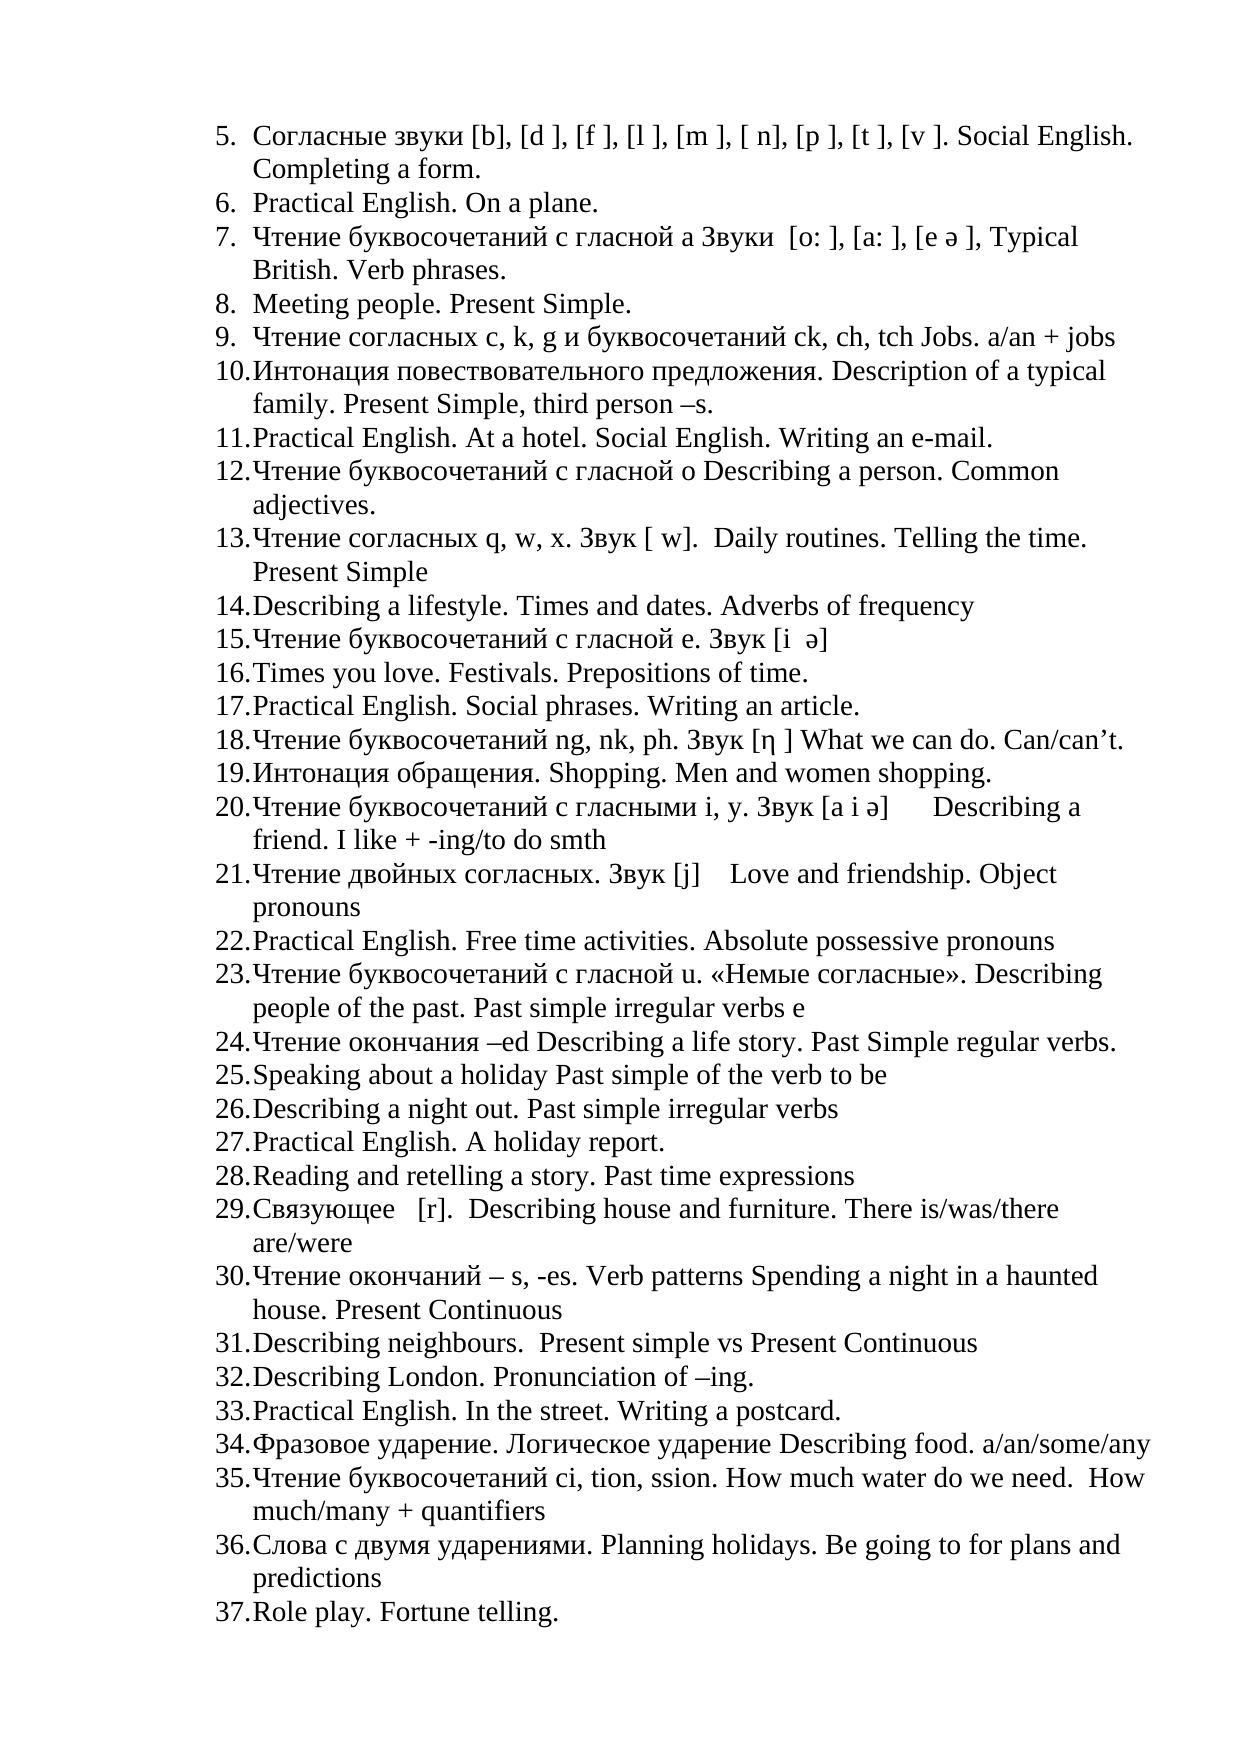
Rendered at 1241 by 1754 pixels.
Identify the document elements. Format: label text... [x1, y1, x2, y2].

list Meeting people. Present Simple. [215, 286, 1152, 319]
list Role play. Fortune telling. [215, 1594, 1152, 1627]
list Чтение буквосочетаний с гласной e. Звук [i ə] [215, 621, 1152, 655]
list Practical English. At a hotel. Social English. Writing an e-mail. [215, 420, 1152, 453]
list Чтение буквосочетаний с гласной u. «Немые согласные». Describing people of the past. Past simple irregular verbs e [215, 957, 1152, 1024]
list Describing neighbours. Present simple vs Present Continuous [215, 1326, 1152, 1359]
list Speaking about a holiday Past simple of the verb to be [215, 1057, 1152, 1091]
list Describing a lifestyle. Times and dates. Adverbs of frequency [215, 588, 1152, 621]
list Чтение окончания –ed Describing a life story. Past Simple regular verbs. [215, 1024, 1152, 1057]
list Чтение согласных c, k, g и буквосочетаний ck, ch, tch Jobs. a/an + jobs [215, 319, 1152, 353]
list Чтение согласных q, w, x. Звук [ w]. Daily routines. Telling the time. Present Simple [215, 521, 1152, 588]
list Интонация повествовательного предложения. Description of a typical family. Present Simple, third person –s. [215, 353, 1152, 420]
list Чтение буквосочетаний ci, tion, ssion. How much water do we need. How much/many + quantifiers [215, 1460, 1152, 1527]
list Связующее [r]. Describing house and furniture. There is/was/there are/were [215, 1191, 1152, 1258]
list Reading and retelling a story. Past time expressions [215, 1158, 1152, 1191]
list Чтение буквосочетаний ng, nk, ph. Звук [η ] What we can do. Can/can’t. [215, 722, 1152, 755]
list Describing a night out. Past simple irregular verbs [215, 1091, 1152, 1124]
list Слова с двумя ударениями. Planning holidays. Be going to for plans and predictions [215, 1527, 1152, 1594]
list Согласные звуки [b], [d ], [f ], [l ], [m ], [ n], [p ], [t ], [v ]. Social English. Completing a form. [215, 118, 1152, 185]
list Чтение буквосочетаний с гласной o Describing a person. Common adjectives. [215, 453, 1152, 521]
list Practical English. Free time activities. Absolute possessive pronouns [215, 923, 1152, 957]
list Фразовое ударение. Логическое ударение Describing food. a/an/some/any [215, 1426, 1152, 1460]
list Чтение окончаний – s, -es. Verb patterns Spending a night in a haunted house. Present Continuous [215, 1258, 1152, 1326]
list Чтение буквосочетаний с гласными i, y. Звук [a i ə] Describing a friend. I like + -ing/to do smth [215, 789, 1152, 856]
list Чтение буквосочетаний с гласной a Звуки [o: ], [a: ], [e ə ], Typical British. Verb phrases. [215, 219, 1152, 286]
list Practical English. On a plane. [215, 185, 1152, 219]
list Practical English. A holiday report. [215, 1124, 1152, 1158]
list Times you love. Festivals. Prepositions of time. [215, 655, 1152, 688]
list Чтение двойных согласных. Звук [j] Love and friendship. Object pronouns [215, 856, 1152, 923]
list Describing London. Pronunciation of –ing. [215, 1359, 1152, 1393]
list Practical English. In the street. Writing a postcard. [215, 1393, 1152, 1426]
list Practical English. Social phrases. Writing an article. [215, 688, 1152, 722]
list Интонация обращения. Shopping. Men and women shopping. [215, 755, 1152, 789]
